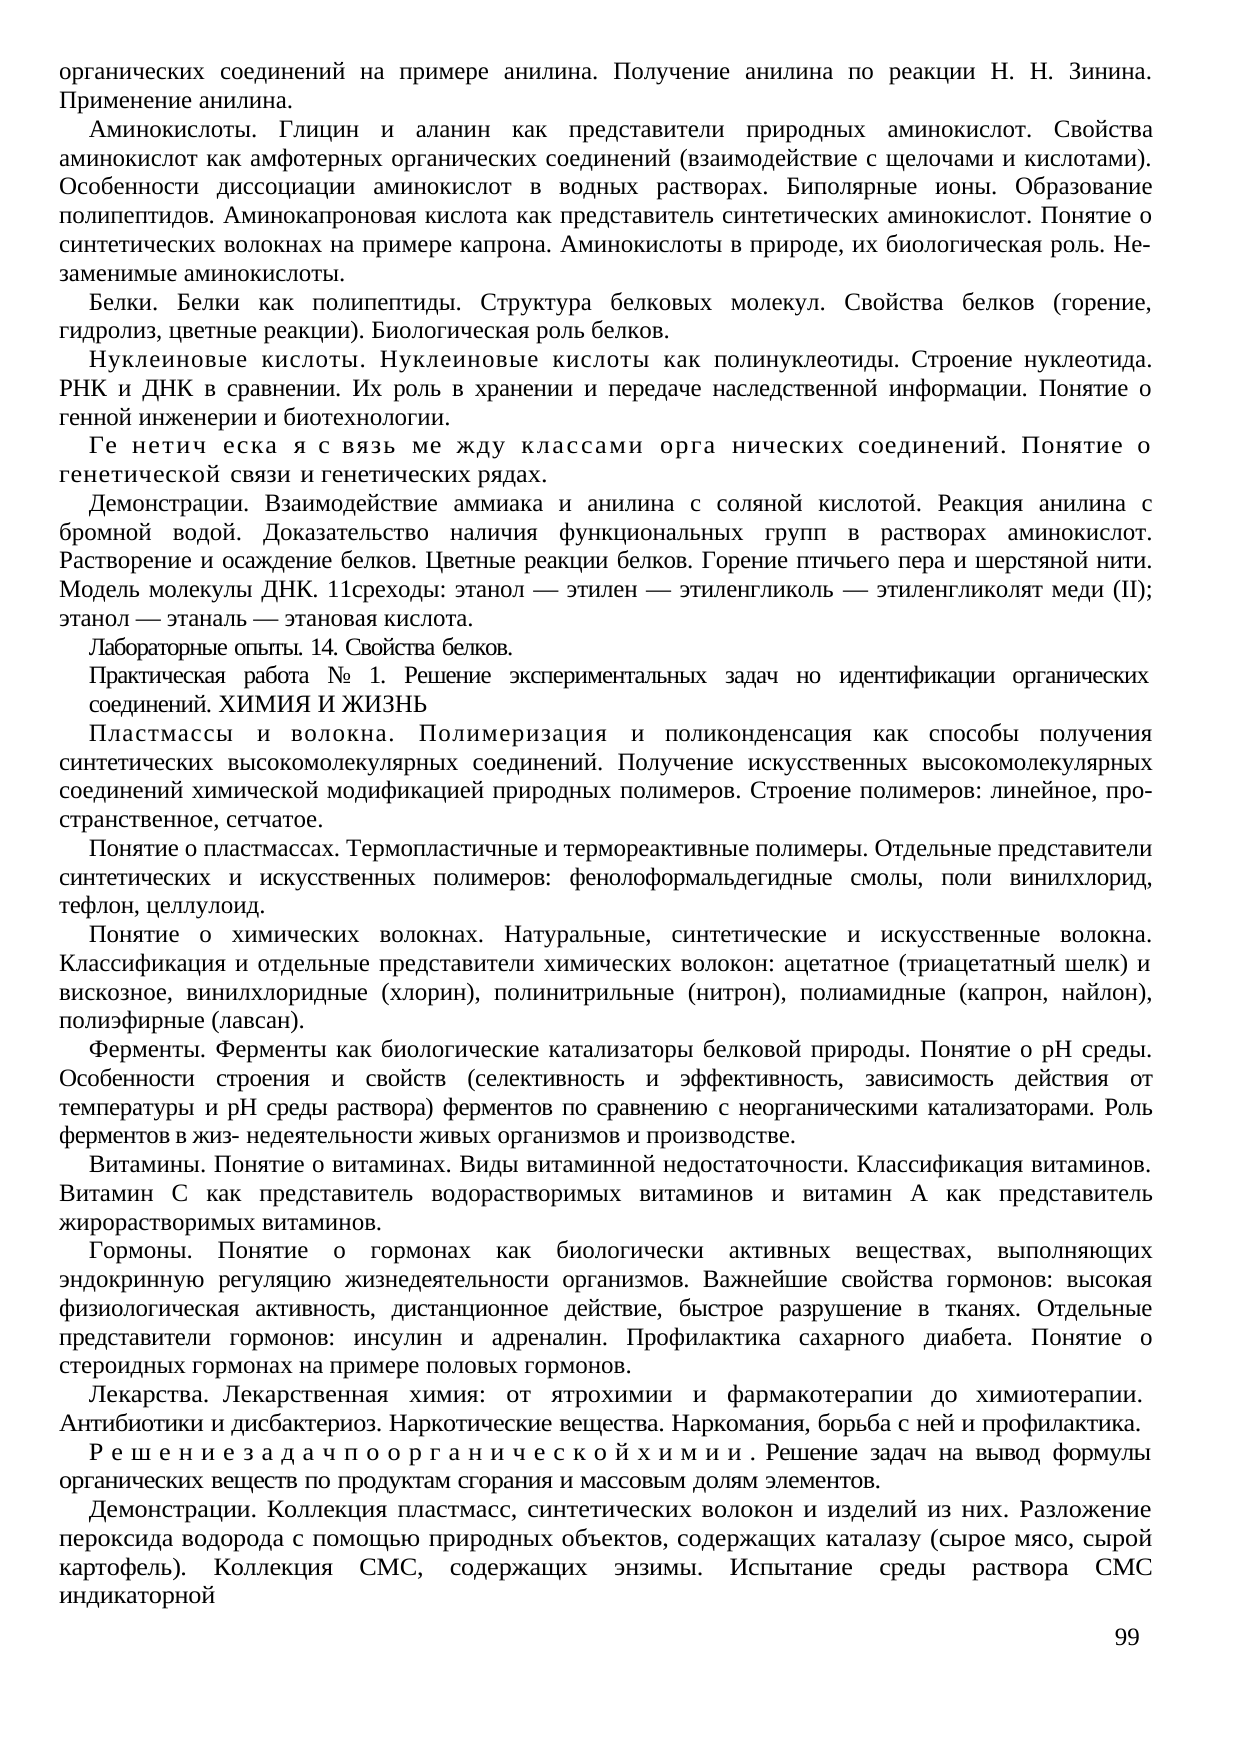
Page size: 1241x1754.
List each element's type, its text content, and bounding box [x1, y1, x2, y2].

text органических соединений на примере анилина. Получение анилина по реакции Н. Н. Зинина. Применение анилина. [59, 56, 1152, 114]
text Нуклеиновые кислоты. Нуклеиновые кислоты как полинуклеотиды. Строение нуклеотида. РНК и ДНК в сравнении. Их роль в хранении и передаче наследственной информации. Понятие о генной инженерии и биотехнологии. [59, 344, 1153, 430]
text Витамины. Понятие о витаминах. Виды витаминной недостаточности. Классификация витаминов. Витамин С как представитель водорастворимых витаминов и витамин А как представитель жирорастворимых витаминов. [59, 1149, 1153, 1235]
text Р е ш е н и е з а д а ч п о о р г а н и ч е с к о й х и м и и . Решение задач на вывод формулы органических веществ по продуктам сгорания и массовым долям элементов. [59, 1437, 1153, 1494]
text Демонстрации. Коллекция пластмасс, синтетических волокон и изделий из них. Разложение пероксида водорода с помощью природных объектов, содержащих каталазу (сырое мясо, сырой картофель). Коллекция СМС, содержащих энзимы. Испытание среды раствора СМС индикаторной [59, 1494, 1153, 1609]
text Практическая работа № 1. Решение экспериментальных задач но идентификации органических соединений. ХИМИЯ И ЖИЗНЬ [88, 660, 1150, 718]
text Демонстрации. Взаимодействие аммиака и анилина с соляной кислотой. Реакция анилина с бромной водой. Доказательство наличия функциональных групп в растворах аминокислот. Растворение и осаждение белков. Цветные реакции белков. Горение птичьего пера и шерстяной нити. Модель молекулы ДНК. 11среходы: этанол — этилен — этиленгликоль — этиленгликолят меди (II); этанол — этаналь — этановая кислота. [59, 488, 1153, 632]
text Лабораторные опыты. 14. Свойства белков. [88, 632, 1176, 660]
text Гормоны. Понятие о гормонах как биологически активных веществах, выполняющих эндокринную регуляцию жизнедеятельности организмов. Важнейшие свойства гормонов: высокая физиологическая активность, дистанционное действие, быстрое разрушение в тканях. Отдельные представители гормонов: инсулин и адреналин. Профилактика сахарного диабета. Понятие о стероидных гормонах на примере половых гормонов. [59, 1235, 1153, 1379]
text Пластмассы и волокна. Полимеризация и поликонденсация как способы получения синтетических высокомолекулярных соединений. Получение искусственных высокомолекулярных соединений химической модификацией природных полимеров. Строение полимеров: линейное, про- странственное, сетчатое. [59, 718, 1153, 833]
text Белки. Белки как полипептиды. Структура белковых молекул. Свойства белков (горение, гидролиз, цветные реакции). Биологическая роль белков. [59, 287, 1152, 344]
text Понятие о пластмассах. Термопластичные и термореактивные полимеры. Отдельные представители синтетических и искусственных полимеров: фенолоформальдегидные смолы, поли винилхлорид, тефлон, целлулоид. [59, 833, 1153, 919]
text Ферменты. Ферменты как биологические катализаторы белковой природы. Понятие о рН среды. Особенности строения и свойств (селективность и эффективность, зависимость действия от температуры и рН среды раствора) ферментов по сравнению с неорганическими катализаторами. Роль ферментов в жиз- недеятельности живых организмов и производстве. [59, 1034, 1153, 1149]
text Антибиотики и дисбактериоз. Наркотические вещества. Наркомания, борьба с ней и профилактика. [59, 1408, 1176, 1437]
text Ге нетич еска я с вязь ме жду классами орга нических соединений. Понятие о генетической связи и генетических рядах. [59, 430, 1150, 488]
text Лекарства. Лекарственная химия: от ятрохимии и фармакотерапии до химиотерапии. [88, 1379, 1176, 1408]
text Понятие о химических волокнах. Натуральные, синтетические и искусственные волокна. Классификация и отдельные представители химических волокон: ацетатное (триацетатный шелк) и вискозное, винилхлоридные (хлорин), полинитрильные (нитрон), полиамидные (капрон, найлон), полиэфирные (лавсан). [59, 919, 1152, 1034]
text Аминокислоты. Глицин и аланин как представители природных аминокислот. Свойства аминокислот как амфотерных органических соединений (взаимодействие с щелочами и кислотами). Особенности диссоциации аминокислот в водных растворах. Биполярные ионы. Образование полипептидов. Аминокапроновая кислота как представитель синтетических аминокислот. Понятие о синтетических волокнах на примере капрона. Аминокислоты в природе, их биологическая роль. Не- заменимые аминокислоты. [59, 114, 1153, 286]
